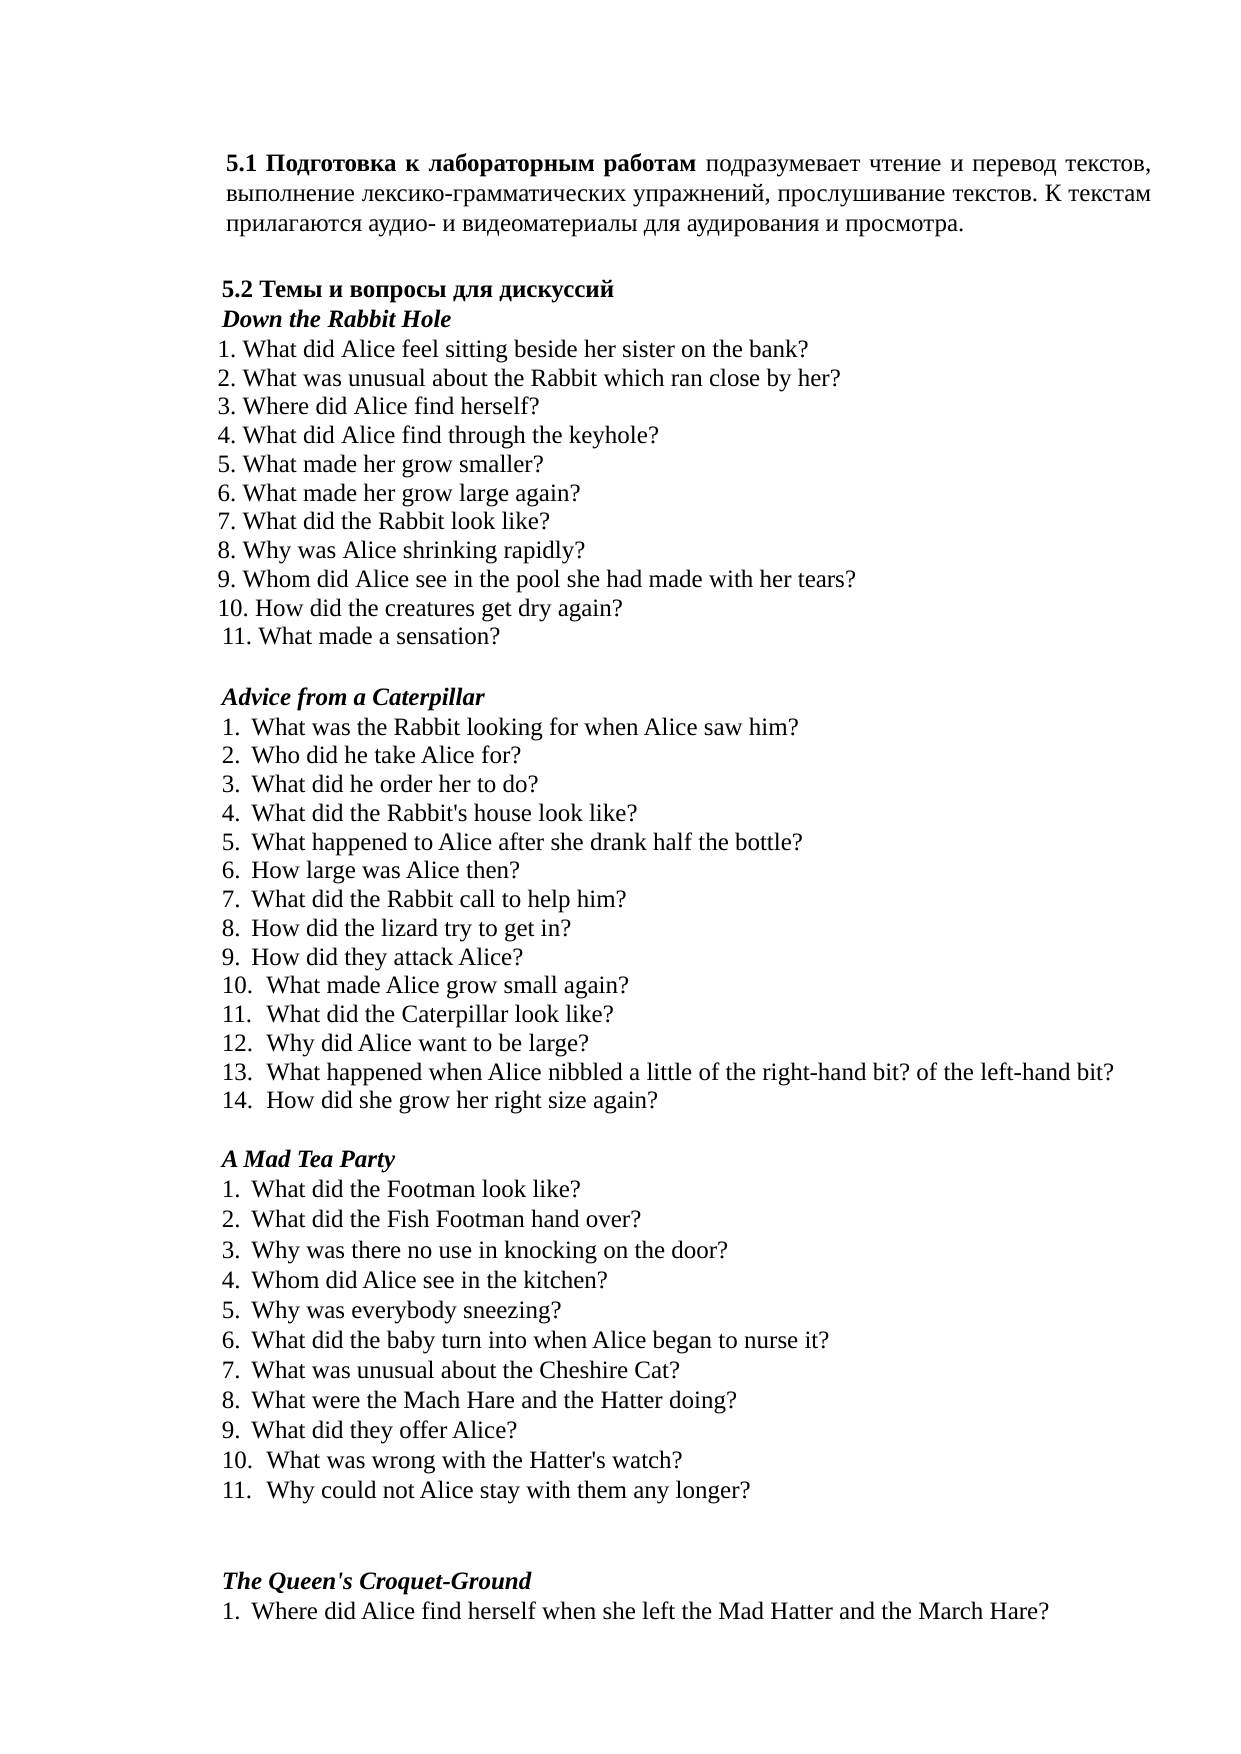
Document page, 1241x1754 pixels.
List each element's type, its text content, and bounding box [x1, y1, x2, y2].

list What did the Rabbit call to help him? [222, 884, 1152, 913]
text 11. Why could not Alice stay with them any longer? [222, 1476, 1152, 1504]
list 6. What made her grow large again? [217, 478, 1152, 506]
list Who did he take Alice for? [222, 741, 1152, 769]
text 5. Why was everybody sneezing? [222, 1295, 1152, 1324]
text 10. What was wrong with the Hatter's watch? [222, 1445, 1152, 1474]
text 1. What did the Footman look like? [222, 1174, 1152, 1203]
list What did the Rabbit's house look like? [222, 798, 1152, 827]
list 1. What did Alice feel sitting beside her sister on the bank? [217, 334, 1152, 363]
list How did they attack Alice? [222, 942, 1152, 971]
list Why did Alice want to be large? [222, 1028, 1152, 1057]
text 5.2 Темы и вопросы для дискуссий [222, 274, 1152, 302]
text Down the Rabbit Hole [222, 304, 1152, 333]
list What was the Rabbit looking for when Alice saw him? [222, 712, 1152, 741]
text 1. Where did Alice find herself when she left the Mad Hatter and the March Hare? [222, 1596, 1152, 1625]
text 7. What was unusual about the Cheshire Cat? [222, 1355, 1152, 1384]
list 9. Whom did Alice see in the pool she had made with her tears? [217, 564, 1152, 593]
list How did the lizard try to get in? [222, 913, 1152, 942]
text 8. What were the Mach Hare and the Hatter doing? [222, 1385, 1152, 1414]
list 4. What did Alice find through the keyhole? [217, 420, 1152, 449]
text 9. What did they offer Alice? [222, 1415, 1152, 1444]
text 6. What did the baby turn into when Alice began to nurse it? [222, 1325, 1152, 1354]
list 8. Why was Alice shrinking rapidly? [217, 535, 1152, 564]
text A Mad Tea Party [222, 1144, 1152, 1173]
list What happened to Alice after she drank half the bottle? [222, 827, 1152, 856]
text 5.1 Подготовка к лабораторным работам подразумевает чтение и перевод текстов, выполнение лексико-грамматических упражнений, прослушивание текстов. К текстам прилагаются аудио- и видеоматериалы для аудирования и просмотра. [226, 148, 1152, 237]
text Advice from a Caterpillar [222, 682, 1152, 710]
text The Queen's Croquet-Ground [222, 1566, 1152, 1594]
list 10. How did the creatures get dry again? [217, 593, 1152, 621]
text 2. What did the Fish Footman hand over? [222, 1204, 1152, 1233]
list What did he order her to do? [222, 769, 1152, 798]
text 11. What made a sensation? [222, 621, 1152, 650]
list What happened when Alice nibbled a little of the right-hand bit? of the left-hand bit? [222, 1057, 1152, 1086]
list 7. What did the Rabbit look like? [217, 506, 1152, 535]
list 5. What made her grow smaller? [217, 449, 1152, 478]
list How did she grow her right size again? [222, 1086, 1152, 1114]
text 3. Why was there no use in knocking on the door? [222, 1235, 1152, 1263]
list What made Alice grow small again? [222, 971, 1152, 999]
list What did the Caterpillar look like? [222, 999, 1152, 1028]
list 2. What was unusual about the Rabbit which ran close by her? [217, 363, 1152, 391]
list How large was Alice then? [222, 856, 1152, 884]
list 3. Where did Alice find herself? [217, 391, 1152, 420]
text 4. Whom did Alice see in the kitchen? [222, 1265, 1152, 1293]
